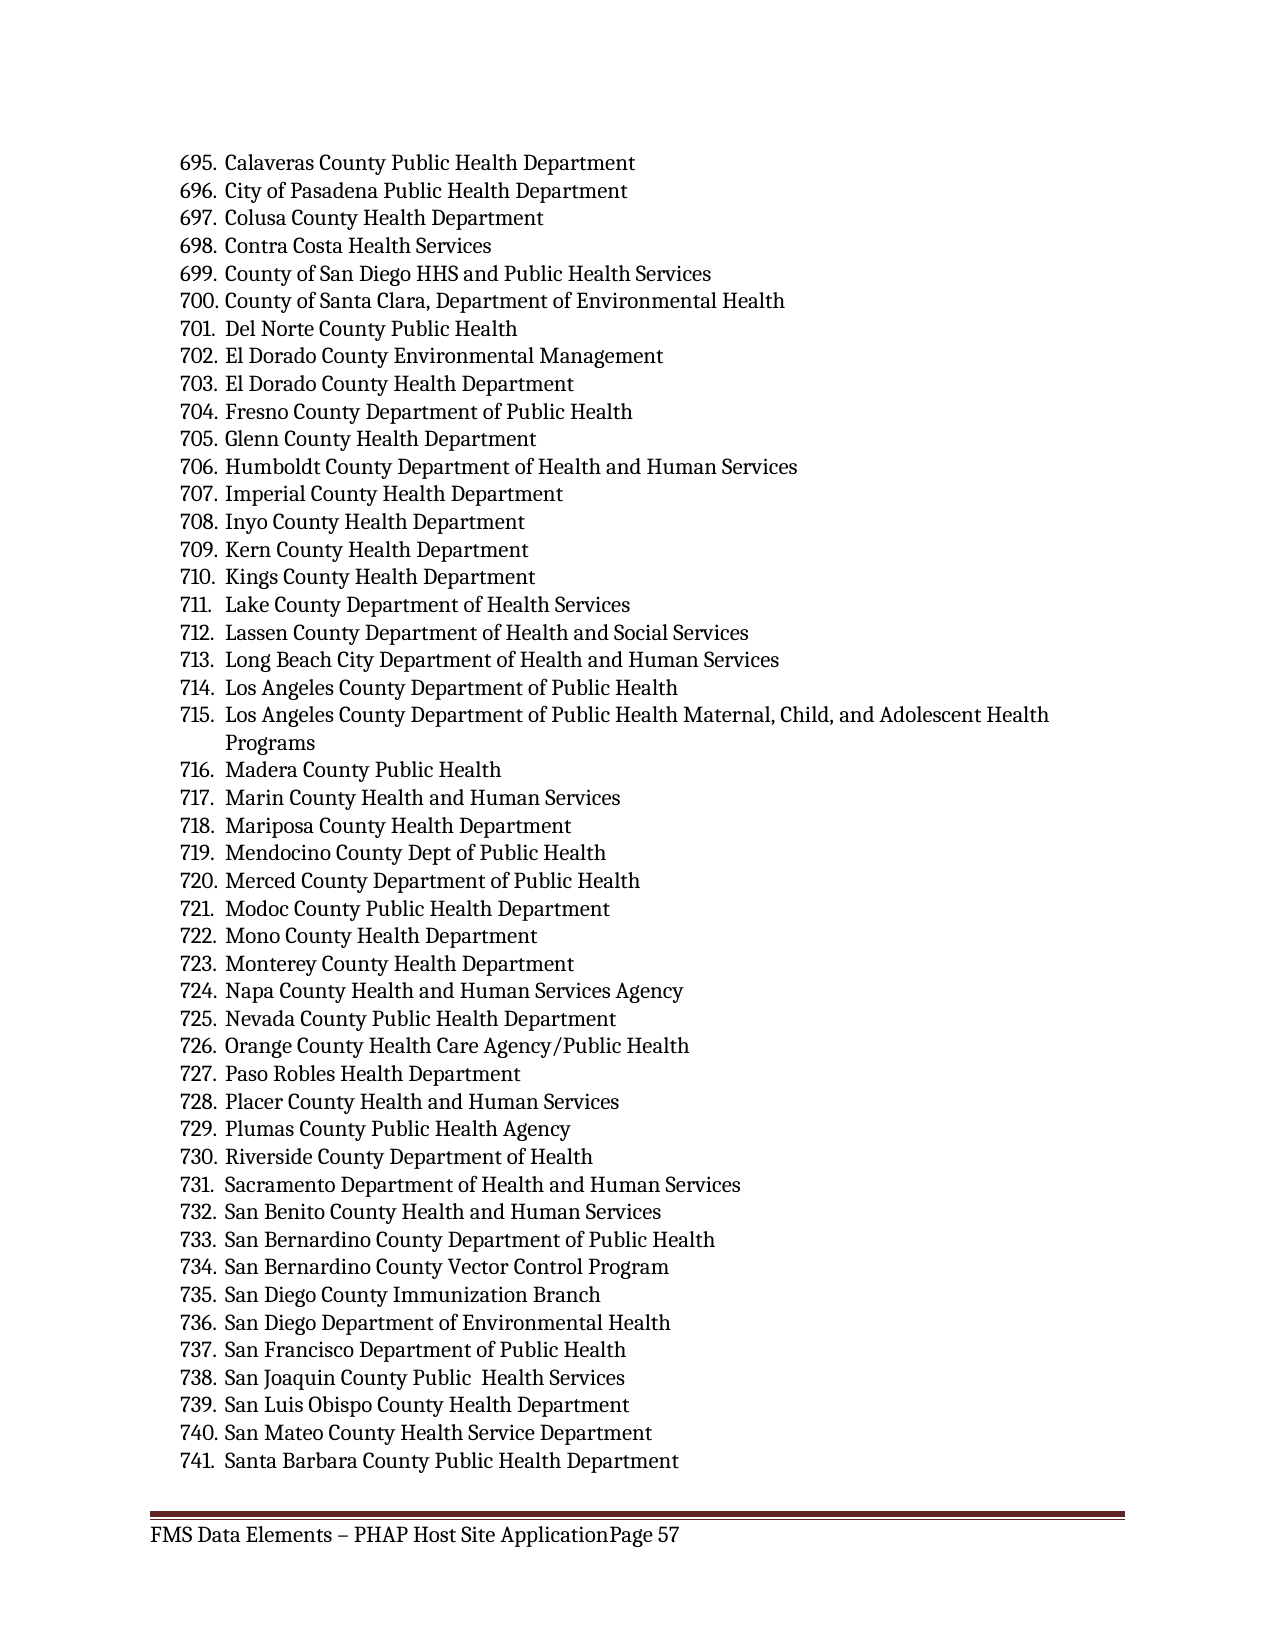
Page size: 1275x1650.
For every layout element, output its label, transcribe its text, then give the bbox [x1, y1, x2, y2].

list Madera County Public Health [180, 757, 1125, 784]
list County of Santa Clara, Department of Environmental Health [180, 288, 1125, 314]
list Los Angeles County Department of Public Health [180, 674, 1125, 701]
list Placer County Health and Human Services [180, 1088, 1125, 1115]
list Colusa County Health Department [180, 205, 1125, 232]
list San Joaquin County Public Health Services [180, 1364, 1125, 1391]
list Mono County Health Department [180, 923, 1125, 949]
list Modoc County Public Health Department [180, 895, 1125, 922]
list Calaveras County Public Health Department [180, 150, 1125, 176]
list San Benito County Health and Human Services [180, 1199, 1125, 1225]
list Merced County Department of Public Health [180, 868, 1125, 894]
list Marin County Health and Human Services [180, 785, 1125, 811]
list El Dorado County Health Department [180, 371, 1125, 397]
list San Bernardino County Department of Public Health [180, 1227, 1125, 1253]
list Riverside County Department of Health [180, 1144, 1125, 1170]
list Lassen County Department of Health and Social Services [180, 619, 1125, 646]
list Kings County Health Department [180, 564, 1125, 590]
list Humboldt County Department of Health and Human Services [180, 454, 1125, 480]
list Mendocino County Dept of Public Health [180, 840, 1125, 866]
list City of Pasadena Public Health Department [180, 178, 1125, 204]
list San Diego County Immunization Branch [180, 1282, 1125, 1308]
list Paso Robles Health Department [180, 1061, 1125, 1087]
list San Bernardino County Vector Control Program [180, 1254, 1125, 1281]
list Santa Barbara County Public Health Department [180, 1447, 1125, 1474]
list Long Beach City Department of Health and Human Services [180, 647, 1125, 673]
list San Mateo County Health Service Department [180, 1420, 1125, 1446]
list Los Angeles County Department of Public Health Maternal, Child, and Adolescent Health Programs [180, 702, 1125, 756]
list Mariposa County Health Department [180, 812, 1125, 839]
list County of San Diego HHS and Public Health Services [180, 260, 1125, 287]
list Orange County Health Care Agency/Public Health [180, 1033, 1125, 1060]
list Del Norte County Public Health [180, 316, 1125, 342]
list Lake County Department of Health Services [180, 592, 1125, 618]
list Inyo County Health Department [180, 509, 1125, 535]
list Fresno County Department of Public Health [180, 398, 1125, 425]
list San Diego Department of Environmental Health [180, 1309, 1125, 1336]
list Kern County Health Department [180, 536, 1125, 563]
list San Luis Obispo County Health Department [180, 1392, 1125, 1418]
list Nevada County Public Health Department [180, 1006, 1125, 1032]
list Plumas County Public Health Agency [180, 1116, 1125, 1142]
list El Dorado County Environmental Management [180, 343, 1125, 369]
list San Francisco Department of Public Health [180, 1337, 1125, 1363]
list Sacramento Department of Health and Human Services [180, 1171, 1125, 1198]
list Contra Costa Health Services [180, 233, 1125, 259]
list Napa County Health and Human Services Agency [180, 978, 1125, 1004]
list Glenn County Health Department [180, 426, 1125, 452]
list Monterey County Health Department [180, 951, 1125, 977]
list Imperial County Health Department [180, 481, 1125, 508]
